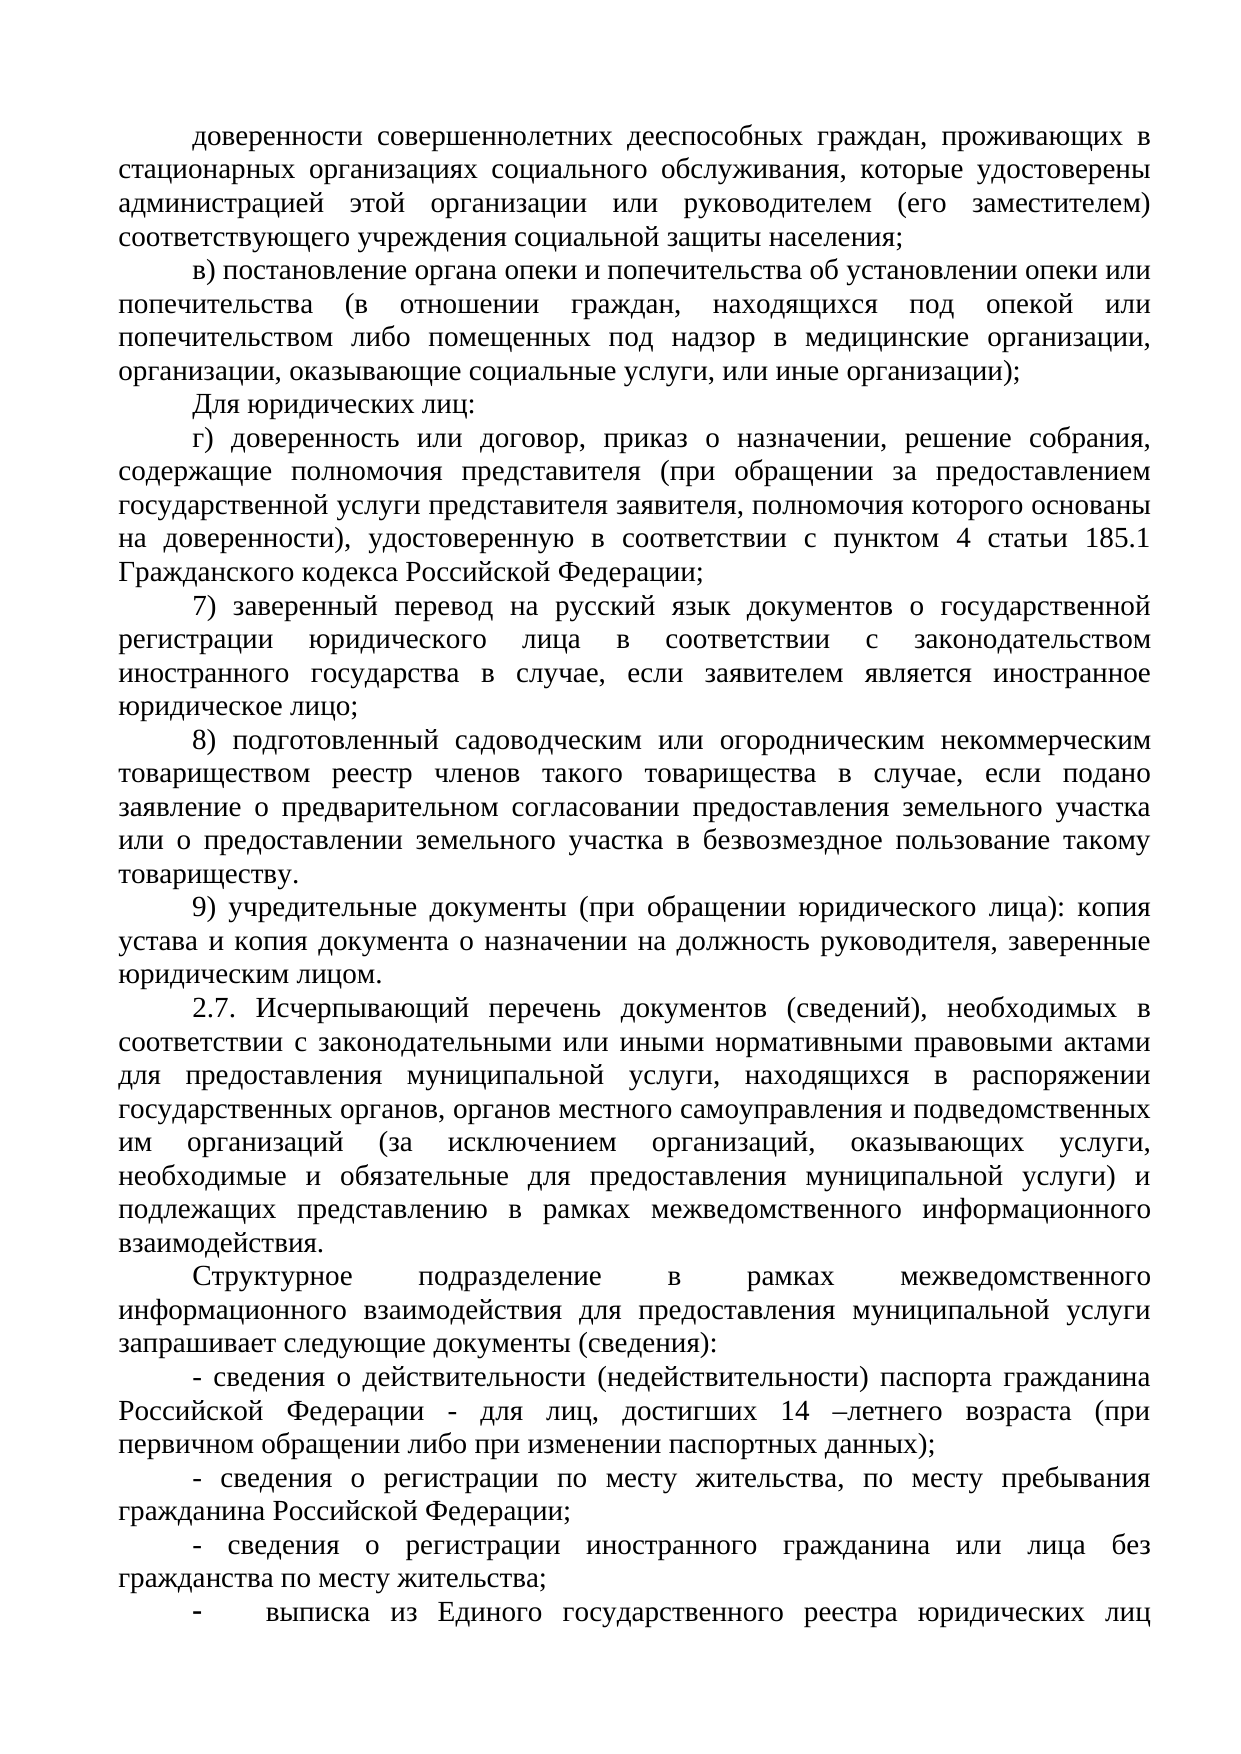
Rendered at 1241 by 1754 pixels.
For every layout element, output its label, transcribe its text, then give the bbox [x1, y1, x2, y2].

text 2.7. Исчерпывающий перечень документов (сведений), необходимых в соответствии с законодательными или иными нормативными правовыми актами для предоставления муниципальной услуги, находящихся в распоряжении государственных органов, органов местного самоуправления и подведомственных им организаций (за исключением организаций, оказывающих услуги, необходимые и обязательные для предоставления муниципальной услуги) и подлежащих представлению в рамках межведомственного информационного взаимодействия. [118, 990, 1152, 1258]
text - сведения о регистрации по месту жительства, по месту пребывания гражданина Российской Федерации; [118, 1460, 1152, 1527]
text в) постановление органа опеки и попечительства об установлении опеки или попечительства (в отношении граждан, находящихся под опекой или попечительством либо помещенных под надзор в медицинские организации, организации, оказывающие социальные услуги, или иные организации); [118, 252, 1152, 386]
text 9) учредительные документы (при обращении юридического лица): копия устава и копия документа о назначении на должность руководителя, заверенные юридическим лицом. [118, 889, 1152, 990]
text - сведения о действительности (недействительности) паспорта гражданина Российской Федерации - для лиц, достигших 14 –летнего возраста (при первичном обращении либо при изменении паспортных данных); [118, 1359, 1152, 1460]
text доверенности совершеннолетних дееспособных граждан, проживающих в стационарных организациях социального обслуживания, которые удостоверены администрацией этой организации или руководителем (его заместителем) соответствующего учреждения социальной защиты населения; [118, 118, 1152, 252]
text - сведения о регистрации иностранного гражданина или лица без гражданства по месту жительства; [118, 1527, 1152, 1594]
text Для юридических лиц: [118, 386, 1152, 420]
text 8) подготовленный садоводческим или огородническим некоммерческим товариществом реестр членов такого товарищества в случае, если подано заявление о предварительном согласовании предоставления земельного участка или о предоставлении земельного участка в безвозмездное пользование такому товариществу. [118, 722, 1152, 889]
text г) доверенность или договор, приказ о назначении, решение собрания, содержащие полномочия представителя (при обращении за предоставлением государственной услуги представителя заявителя, полномочия которого основаны на доверенности), удостоверенную в соответствии с пунктом 4 статьи 185.1 Гражданского кодекса Российской Федерации; [118, 420, 1152, 588]
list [118, 1594, 1152, 1628]
text Структурное подразделение в рамках межведомственного информационного взаимодействия для предоставления муниципальной услуги запрашивает следующие документы (сведения): [118, 1258, 1152, 1359]
text 7) заверенный перевод на русский язык документов о государственной регистрации юридического лица в соответствии с законодательством иностранного государства в случае, если заявителем является иностранное юридическое лицо; [118, 588, 1152, 722]
